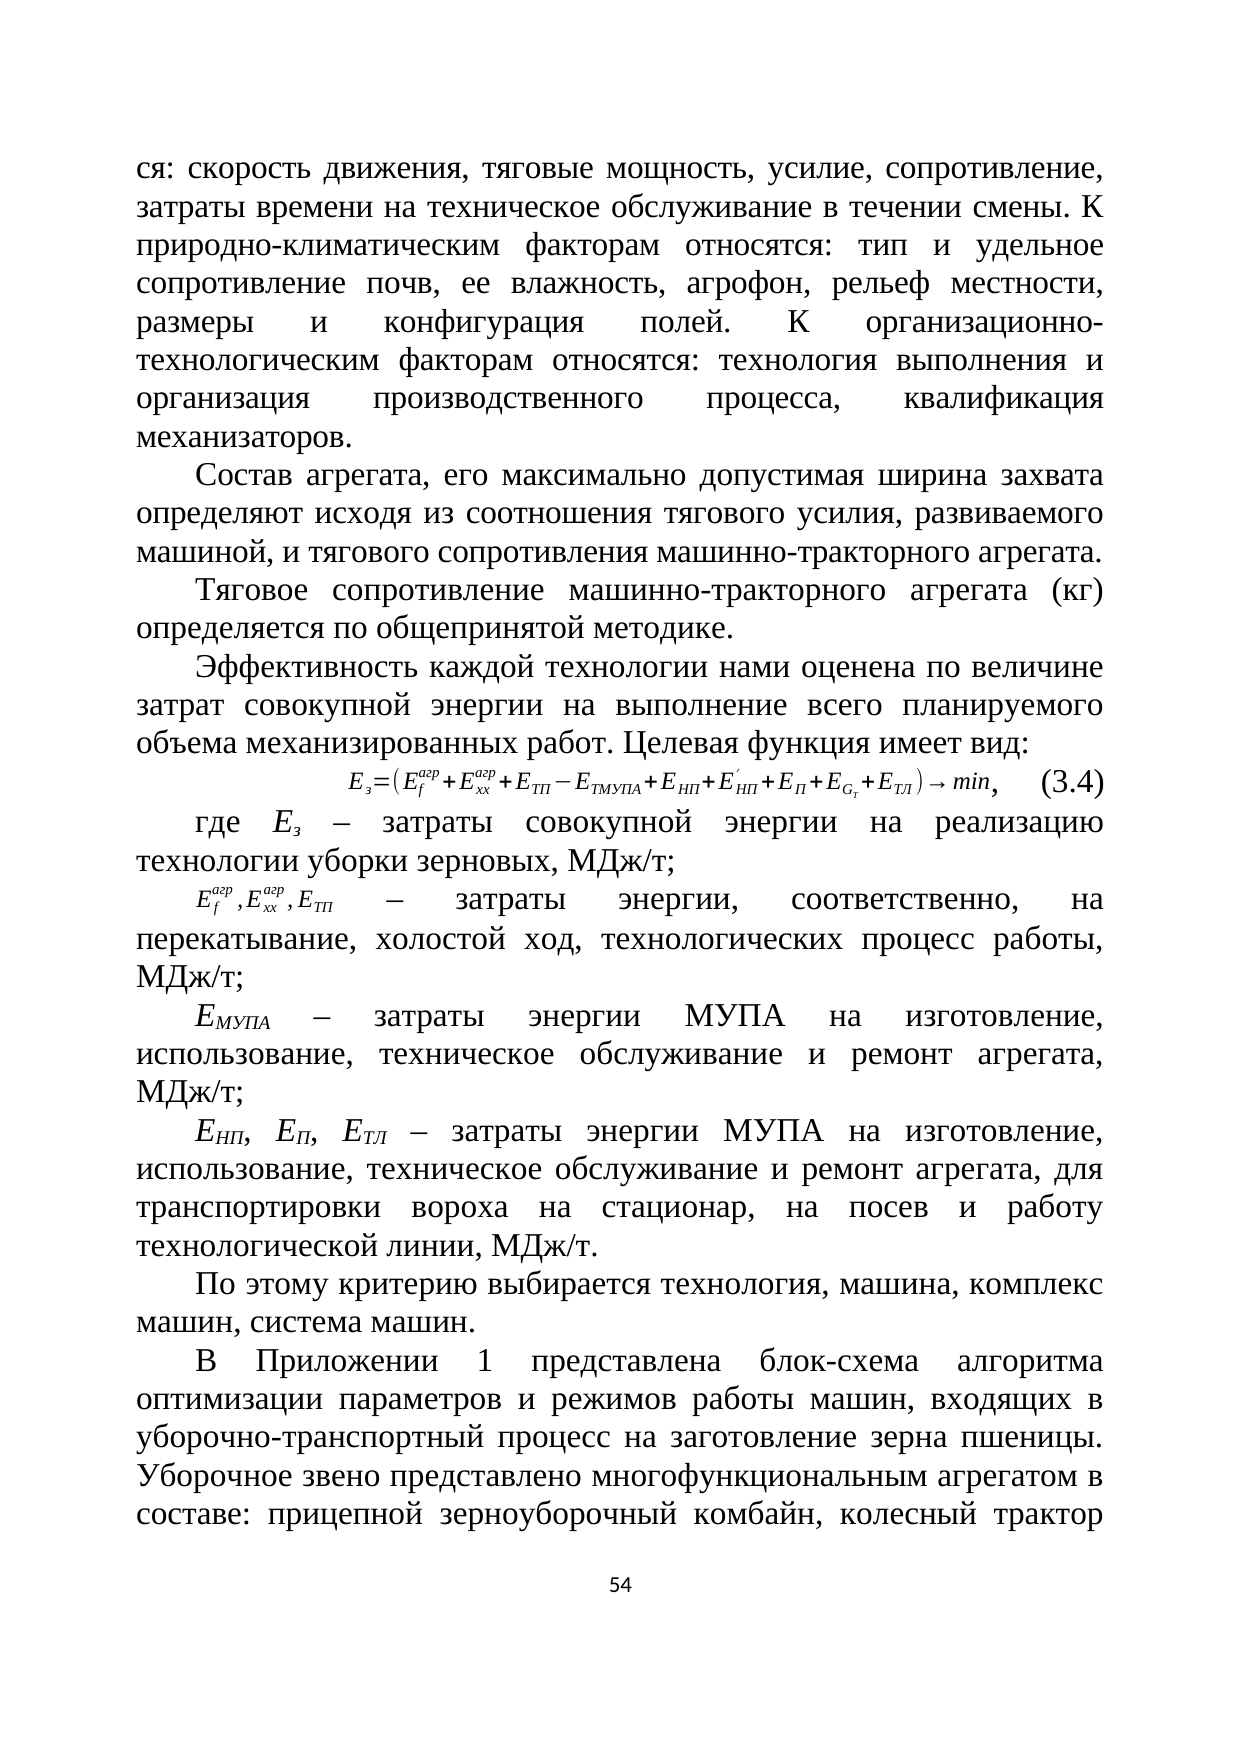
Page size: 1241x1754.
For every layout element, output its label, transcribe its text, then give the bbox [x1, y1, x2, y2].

text Тяговое сопротивление машинно-тракторного агрегата (кг) определяется по общепринятой методике. [136, 569, 1104, 646]
text По этому критерию выбирается технология, машина, комплекс машин, система машин. [136, 1263, 1104, 1340]
text ЕМУПА – затраты энергии МУПА на изготовление, использование, техническое обслуживание и ремонт агрегата, МДж/т; [136, 995, 1104, 1110]
text ся: скорость движения, тяговые мощность, усилие, сопротивление, затраты времени на техническое обслуживание в течении смены. К природно-климатическим факторам относятся: тип и удельное сопротивление почв, ее влажность, агрофон, рельеф местности, размеры и конфигурация полей. К организационно-технологическим факторам относятся: технология выполнения и организация производственного процесса, квалификация механизаторов. [136, 148, 1104, 454]
text Эффективность каждой технологии нами оценена по величине затрат совокупной энергии на выполнение всего планируемого объема механизированных работ. Целевая функция имеет вид: [136, 646, 1104, 761]
text ЕНП, ЕП, ЕТЛ – затраты энергии МУПА на изготовление, использование, техническое обслуживание и ремонт агрегата, для транспортировки вороха на стационар, на посев и работу технологической линии, МДж/т. [136, 1110, 1104, 1263]
text , (3.4) [136, 761, 1104, 802]
text – затраты энергии, соответственно, на перекатывание, холостой ход, технологических процесс работы, МДж/т; [136, 878, 1104, 995]
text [136, 1340, 1104, 1531]
text Состав агрегата, его максимально допустимая ширина захвата определяют исходя из соотношения тягового усилия, развиваемого машиной, и тягового сопротивления машинно-тракторного агрегата. [136, 454, 1104, 569]
text где Ез – затраты совокупной энергии на реализацию технологии уборки зерновых, МДж/т; [136, 802, 1104, 878]
